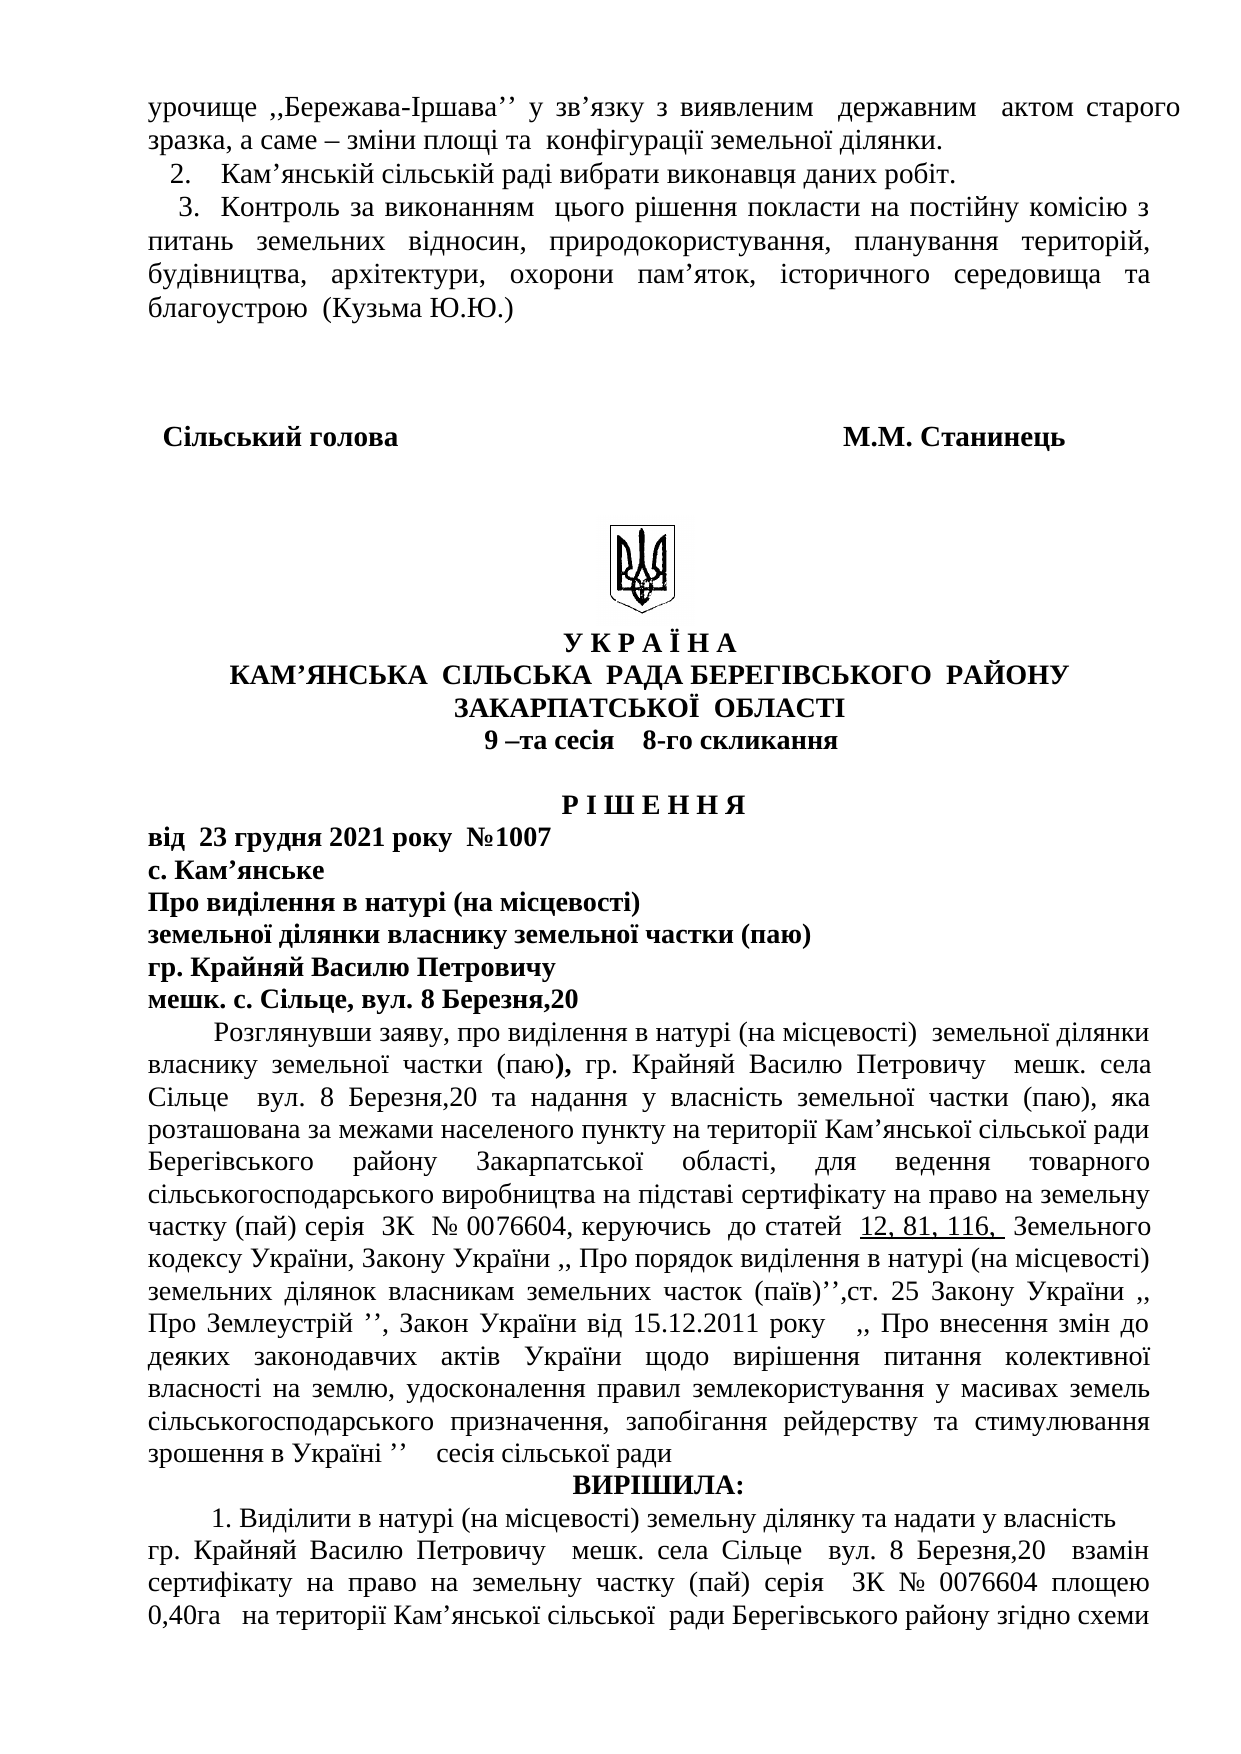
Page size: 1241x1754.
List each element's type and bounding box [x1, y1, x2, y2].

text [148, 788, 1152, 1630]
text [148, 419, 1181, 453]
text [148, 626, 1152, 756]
picture [596, 515, 695, 626]
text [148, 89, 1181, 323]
